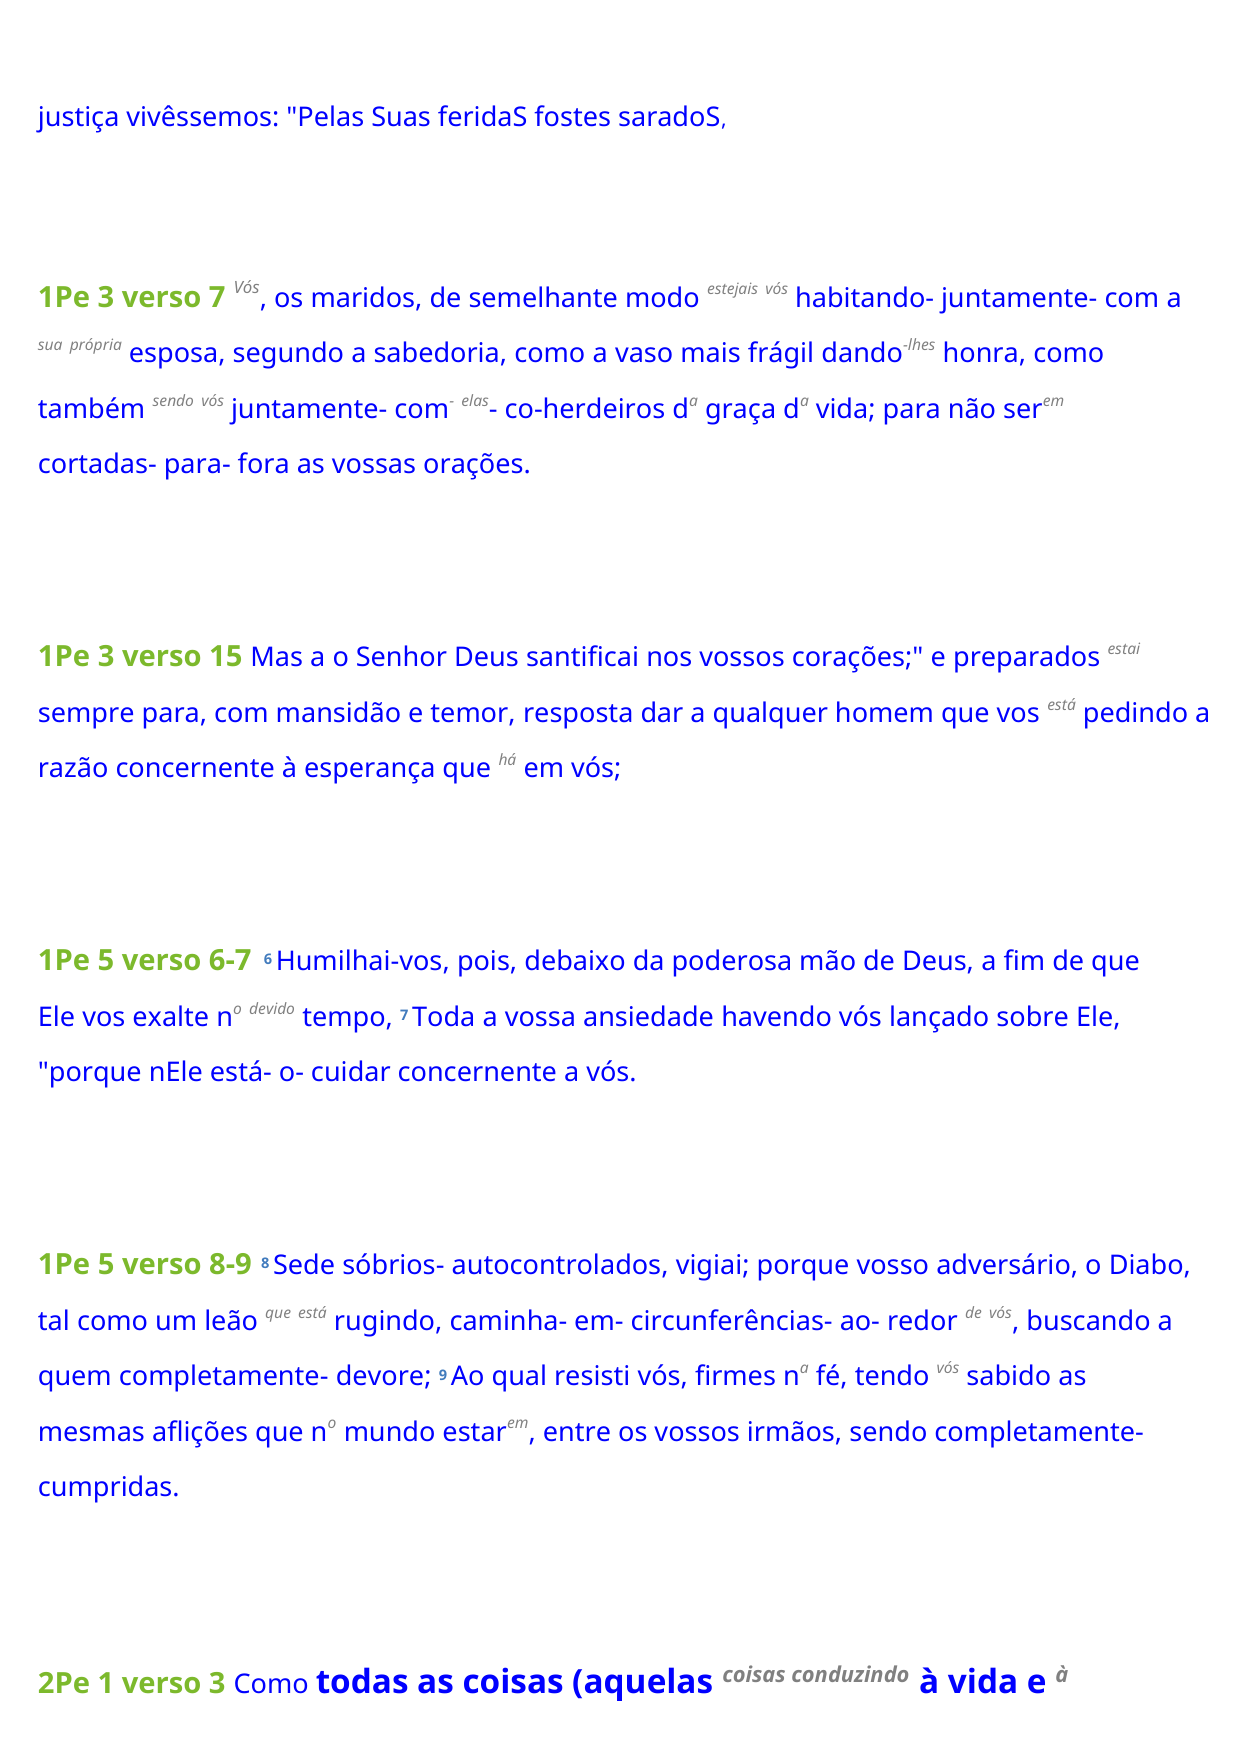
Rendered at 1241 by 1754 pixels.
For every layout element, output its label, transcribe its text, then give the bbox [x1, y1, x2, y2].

text 1Pe 5 verso 6-7 6 Humilhai-vos, pois, debaixo da poderosa mão de Deus, a fim de que Ele vos exalte no devido tempo, 7 Toda a vossa ansiedade havendo vós lançado sobre Ele, "porque nEle está- o- cuidar concernente a vós. [38, 939, 1175, 1089]
text 1Pe 5 verso 8-9 8 Sede sóbrios- autocontrolados, vigiai; porque vosso adversário, o Diabo, tal como um leão que está rugindo, caminha- em- circunferências- ao- redor de vós, buscando a quem completamente- devore; 9 Ao qual resisti vós, firmes na fé, tendo vós sabido as mesmas aflições que no mundo estarem, entre os vossos irmãos, sendo completamente- cumpridas. [38, 1243, 1194, 1504]
text 1Pe 3 verso 15 Mas a o Senhor Deus santificai nos vossos corações;" e preparados estai sempre para, com mansidão e temor, resposta dar a qualquer homem que vos está pedindo a razão concernente à esperança que há em vós; [38, 635, 1215, 786]
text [38, 98, 1141, 135]
text 1Pe 3 verso 7 Vós, os maridos, de semelhante modo estejais vós habitando- juntamente- com a sua própria esposa, segundo a sabedoria, como a vaso mais frágil dando-lhes honra, como também sendo vós juntamente- com- elas- co-herdeiros da graça da vida; para não serem cortadas- para- fora as vossas orações. [38, 276, 1182, 481]
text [38, 1658, 1182, 1703]
